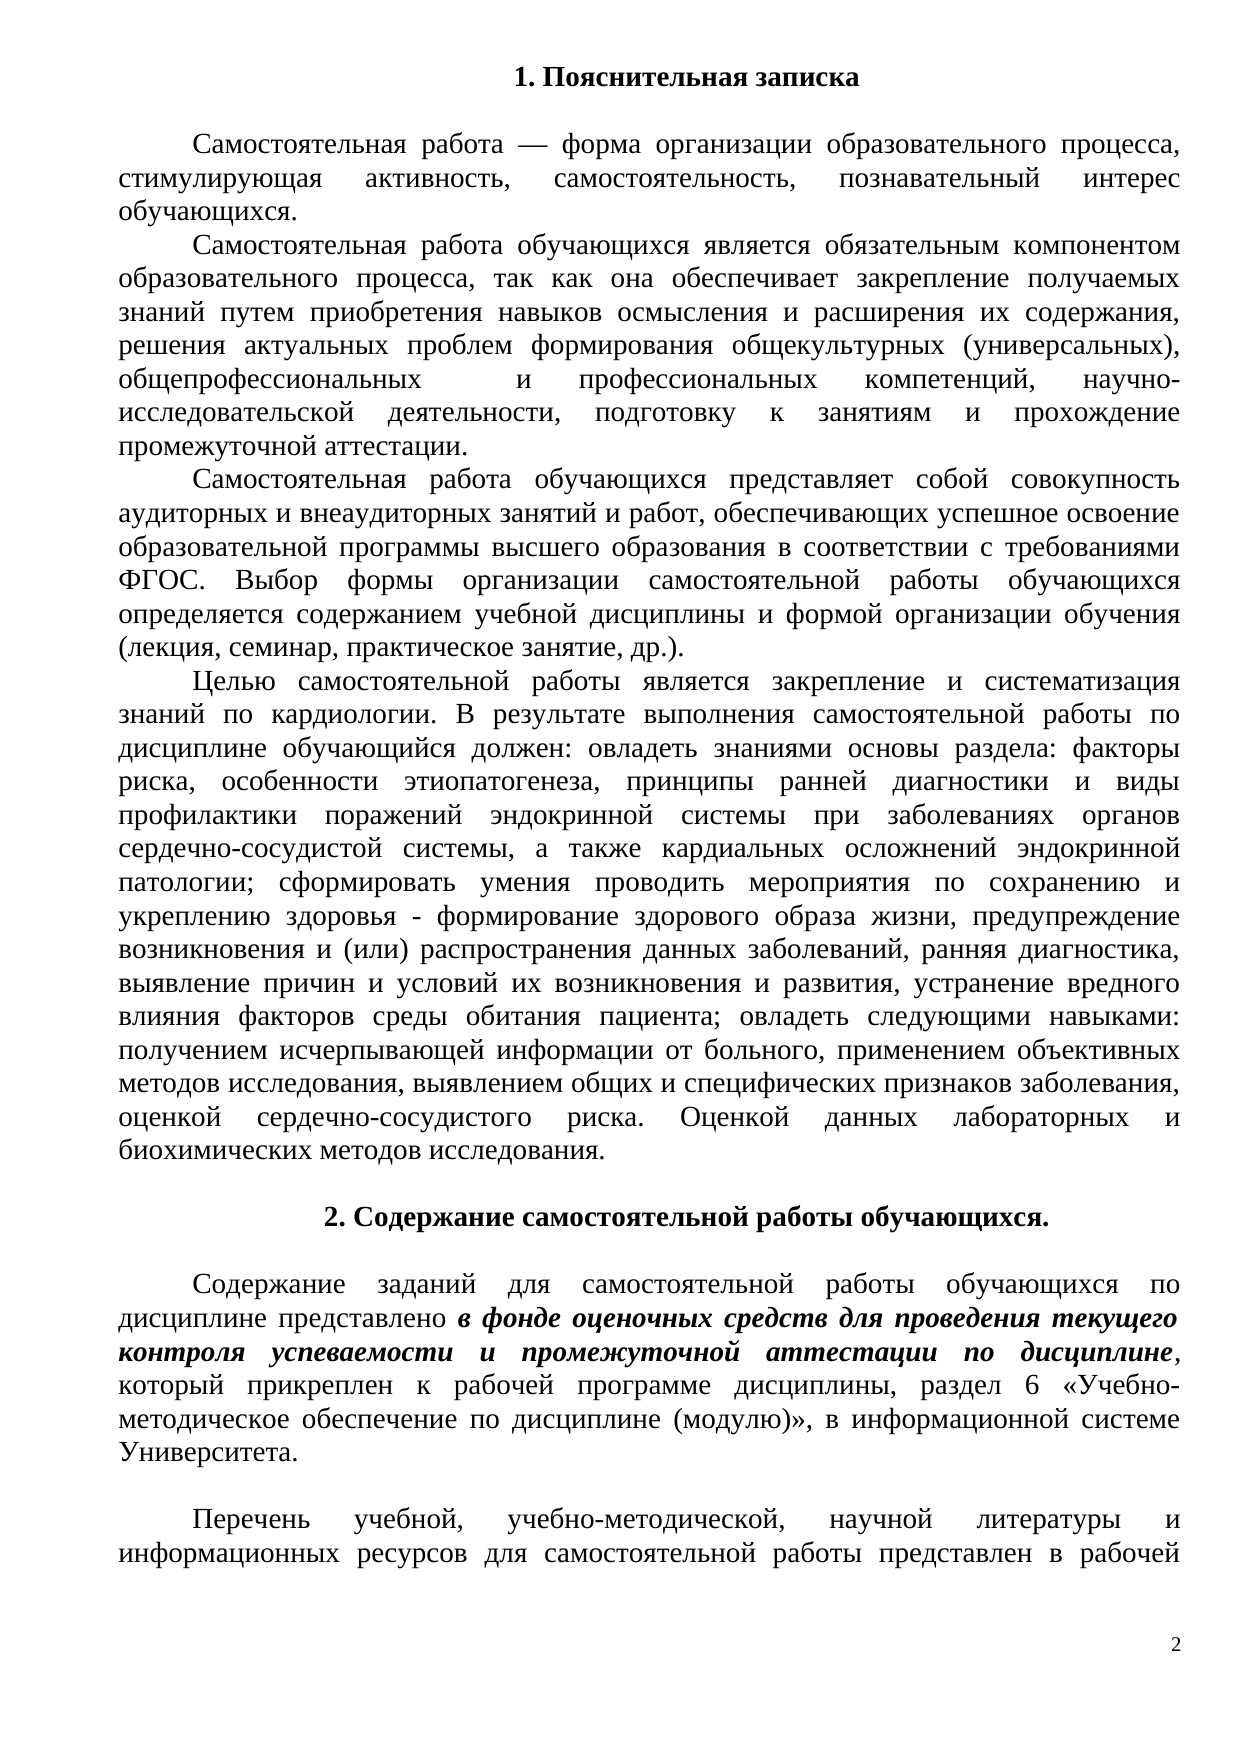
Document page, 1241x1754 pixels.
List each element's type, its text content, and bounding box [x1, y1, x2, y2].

text Самостоятельная работа — форма организации образовательного процесса, стимулирующая активность, самостоятельность, познавательный интерес обучающихся. [118, 126, 1181, 227]
text 2. Содержание самостоятельной работы обучающихся. [118, 1199, 1181, 1233]
text 1. Пояснительная записка [118, 59, 1181, 93]
text Целью самостоятельной работы является закрепление и систематизация знаний по кардиологии. В результате выполнения самостоятельной работы по дисциплине обучающийся должен: овладеть знаниями основы раздела: факторы риска, особенности этиопатогенеза, принципы ранней диагностики и виды профилактики поражений эндокринной системы при заболеваниях органов сердечно-сосудистой системы, а также кардиальных осложнений эндокринной патологии; сформировать умения проводить мероприятия по сохранению и укреплению здоровья - формирование здорового образа жизни, предупреждение возникновения и (или) распространения данных заболеваний, ранняя диагностика, выявление причин и условий их возникновения и развития, устранение вредного влияния факторов среды обитания пациента; овладеть следующими навыками: получением исчерпывающей информации от больного, применением объективных методов исследования, выявлением общих и специфических признаков заболевания, оценкой сердечно-сосудистого риска. Оценкой данных лабораторных и биохимических методов исследования. [118, 663, 1181, 1166]
text Самостоятельная работа обучающихся является обязательным компонентом образовательного процесса, так как она обеспечивает закрепление получаемых знаний путем приобретения навыков осмысления и расширения их содержания, решения актуальных проблем формирования общекультурных (универсальных), общепрофессиональных и профессиональных компетенций, научно-исследовательской деятельности, подготовку к занятиям и прохождение промежуточной аттестации. [118, 227, 1181, 462]
text Самостоятельная работа обучающихся представляет собой совокупность аудиторных и внеаудиторных занятий и работ, обеспечивающих успешное освоение образовательной программы высшего образования в соответствии с требованиями ФГОС. Выбор формы организации самостоятельной работы обучающихся определяется содержанием учебной дисциплины и формой организации обучения (лекция, семинар, практическое занятие, др.). [118, 462, 1181, 663]
text Содержание заданий для самостоятельной работы обучающихся по дисциплине представлено в фонде оценочных средств для проведения текущего контроля успеваемости и промежуточной аттестации по дисциплине, который прикреплен к рабочей программе дисциплины, раздел 6 «Учебно- методическое обеспечение по дисциплине (модулю)», в информационной системе Университета. [118, 1267, 1181, 1468]
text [118, 1501, 1181, 1568]
